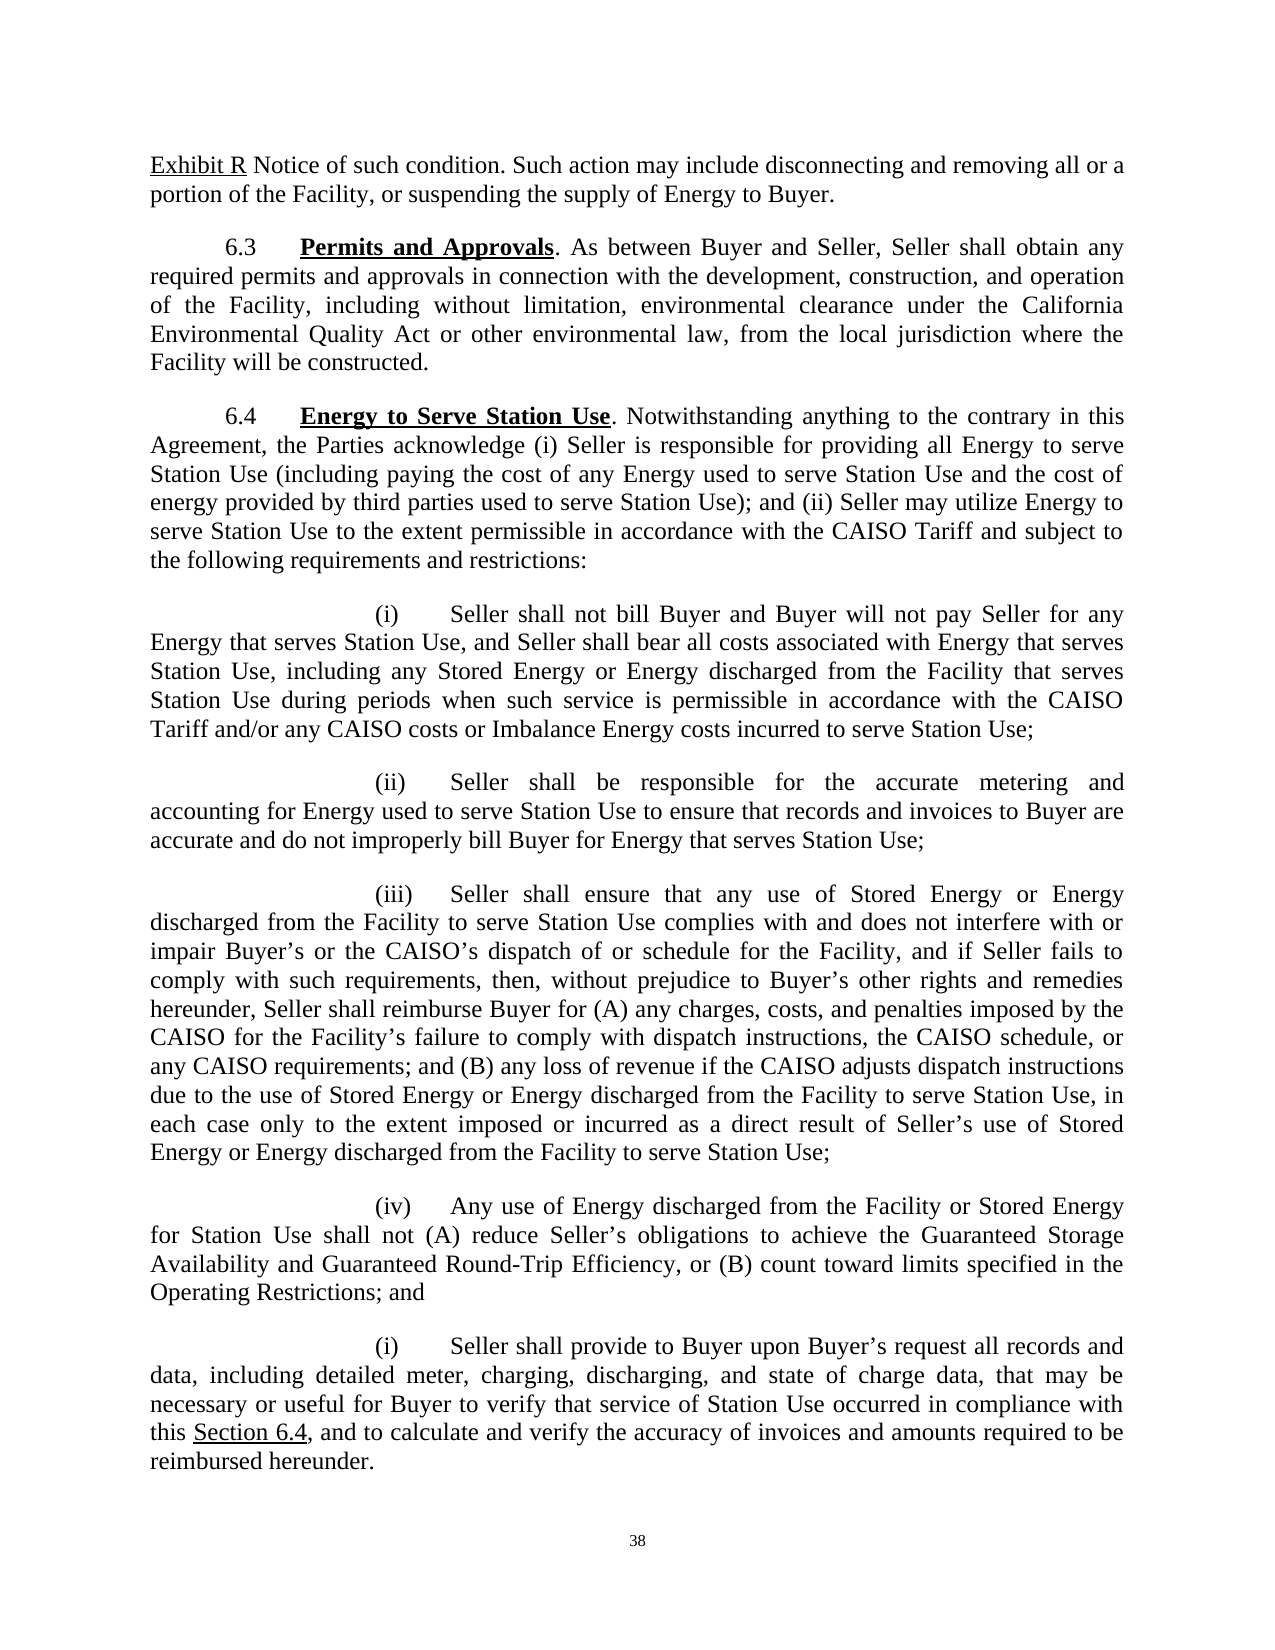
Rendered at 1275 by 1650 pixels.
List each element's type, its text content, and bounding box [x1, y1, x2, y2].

subtitle Permits and Approvals. As between Buyer and Seller, Seller shall obtain any required permits and approvals in connection with the development, construction, and operation of the Facility, including without limitation, environmental clearance under the California Environmental Quality Act or other environmental law, from the local jurisdiction where the Facility will be constructed. [150, 232, 1125, 376]
subtitle Seller shall be responsible for the accurate metering and accounting for Energy used to serve Station Use to ensure that records and invoices to Buyer are accurate and do not improperly bill Buyer for Energy that serves Station Use; [150, 767, 1125, 854]
subtitle Seller shall ensure that any use of Stored Energy or Energy discharged from the Facility to serve Station Use complies with and does not interfere with or impair Buyer’s or the CAISO’s dispatch of or schedule for the Facility, and if Seller fails to comply with such requirements, then, without prejudice to Buyer’s other rights and remedies hereunder, Seller shall reimburse Buyer for (A) any charges, costs, and penalties imposed by the CAISO for the Facility’s failure to comply with dispatch instructions, the CAISO schedule, or any CAISO requirements; and (B) any loss of revenue if the CAISO adjusts dispatch instructions due to the use of Stored Energy or Energy discharged from the Facility to serve Station Use, in each case only to the extent imposed or incurred as a direct result of Seller’s use of Stored Energy or Energy discharged from the Facility to serve Station Use; [150, 879, 1125, 1166]
text Seller shall provide to Buyer upon Buyer’s request all records and data, including detailed meter, charging, discharging, and state of charge data, that may be necessary or useful for Buyer to verify that service of Station Use occurred in compliance with this Section 6.4, and to calculate and verify the accuracy of invoices and amounts required to be reimbursed hereunder. [150, 1331, 1125, 1475]
subtitle Energy to Serve Station Use. Notwithstanding anything to the contrary in this Agreement, the Parties acknowledge (i) Seller is responsible for providing all Energy to serve Station Use (including paying the cost of any Energy used to serve Station Use and the cost of energy provided by third parties used to serve Station Use); and (ii) Seller may utilize Energy to serve Station Use to the extent permissible in accordance with the CAISO Tariff and subject to the following requirements and restrictions: [150, 401, 1125, 574]
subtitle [150, 150, 1125, 207]
subtitle Any use of Energy discharged from the Facility or Stored Energy for Station Use shall not (A) reduce Seller’s obligations to achieve the Guaranteed Storage Availability and Guaranteed Round-Trip Efficiency, or (B) count toward limits specified in the Operating Restrictions; and [150, 1191, 1125, 1306]
subtitle Seller shall not bill Buyer and Buyer will not pay Seller for any Energy that serves Station Use, and Seller shall bear all costs associated with Energy that serves Station Use, including any Stored Energy or Energy discharged from the Facility that serves Station Use during periods when such service is permissible in accordance with the CAISO Tariff and/or any CAISO costs or Imbalance Energy costs incurred to serve Station Use; [150, 599, 1125, 742]
